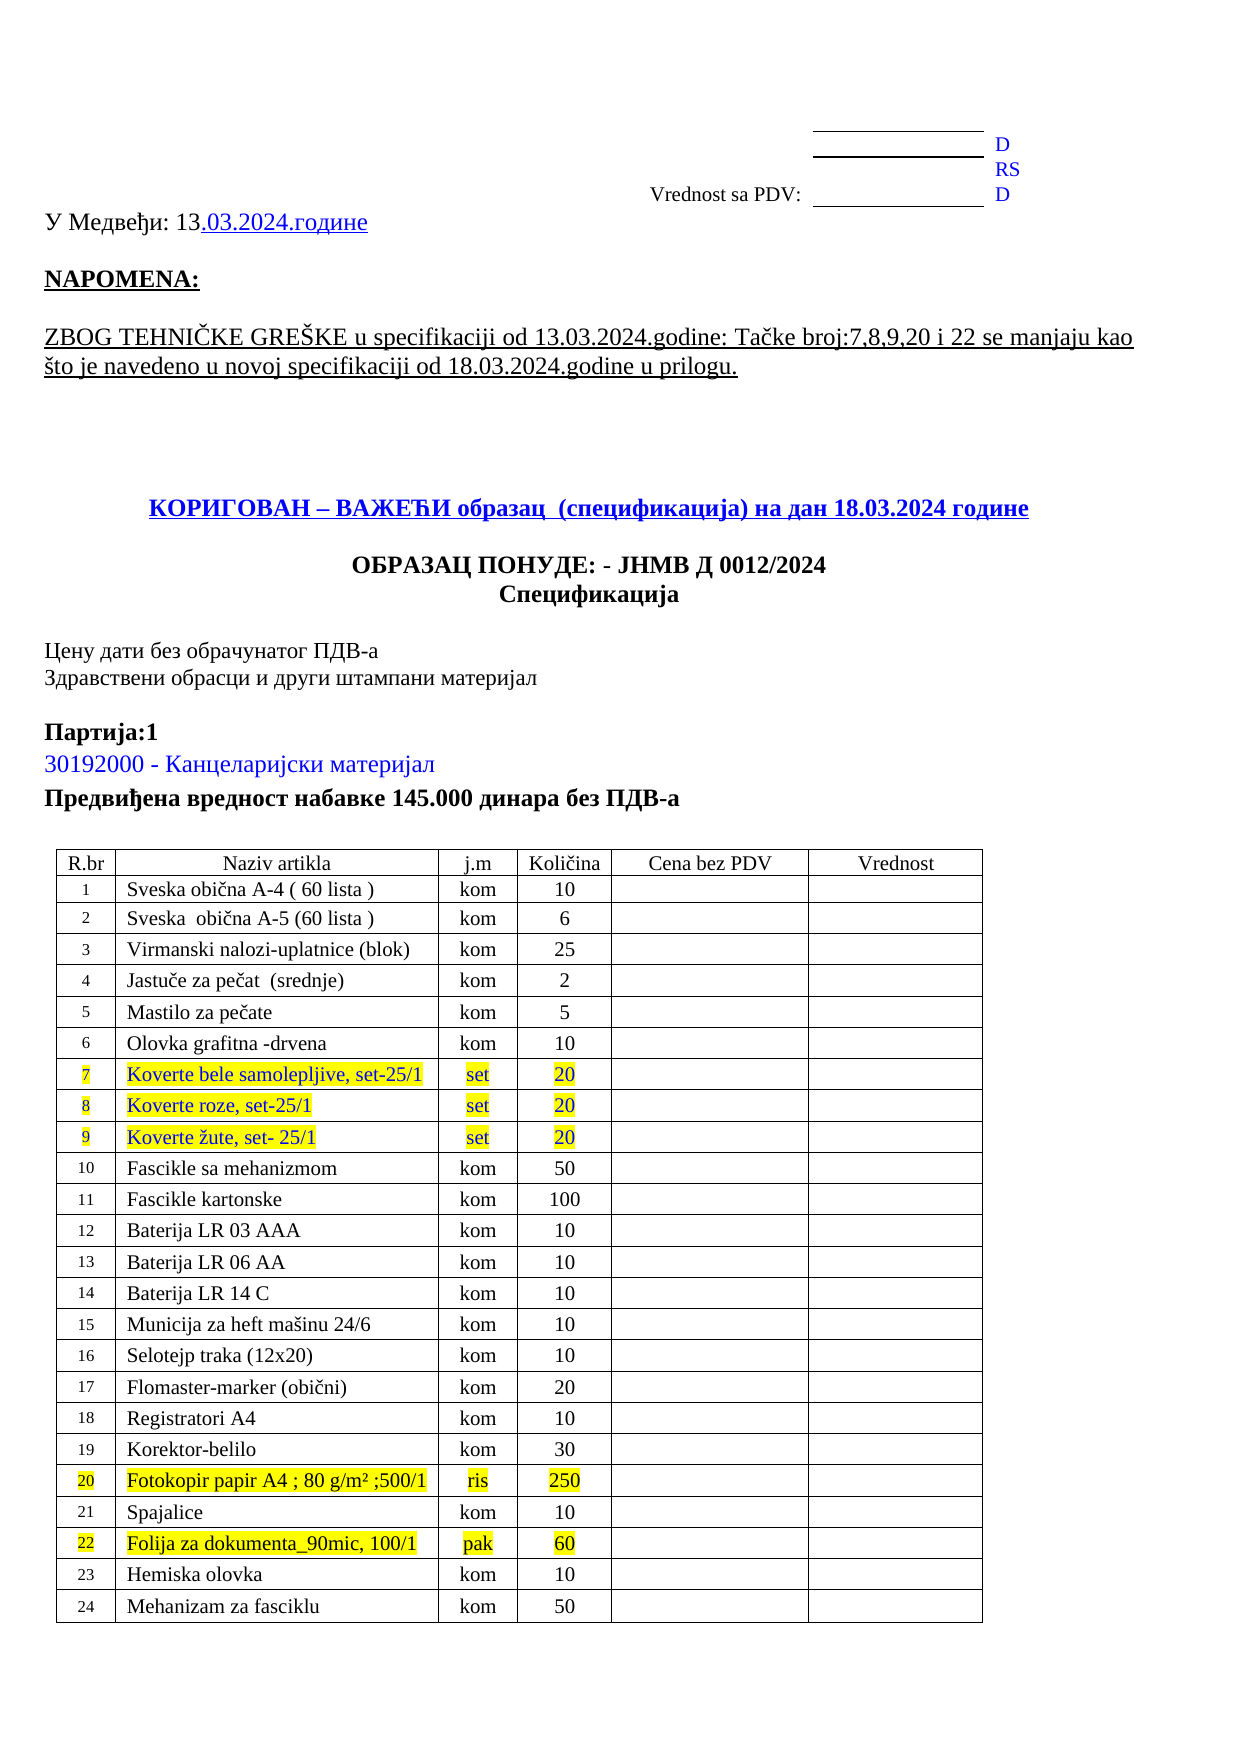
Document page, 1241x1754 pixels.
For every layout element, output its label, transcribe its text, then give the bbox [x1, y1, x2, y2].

table_cell Цену дати без обрачунатог ПДВ-а [37, 633, 1141, 664]
table_cell КОРИГОВАН – ВАЖЕЋИ образац (спецификација) на дан 18.03.2024 године [37, 435, 1141, 522]
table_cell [37, 131, 1141, 435]
table_cell ОБРАЗАЦ ПОНУДЕ: - ЈНМВ Д 0012/2024 [37, 522, 1141, 579]
table_cell Спецификација [37, 579, 1141, 633]
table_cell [37, 664, 1141, 1623]
